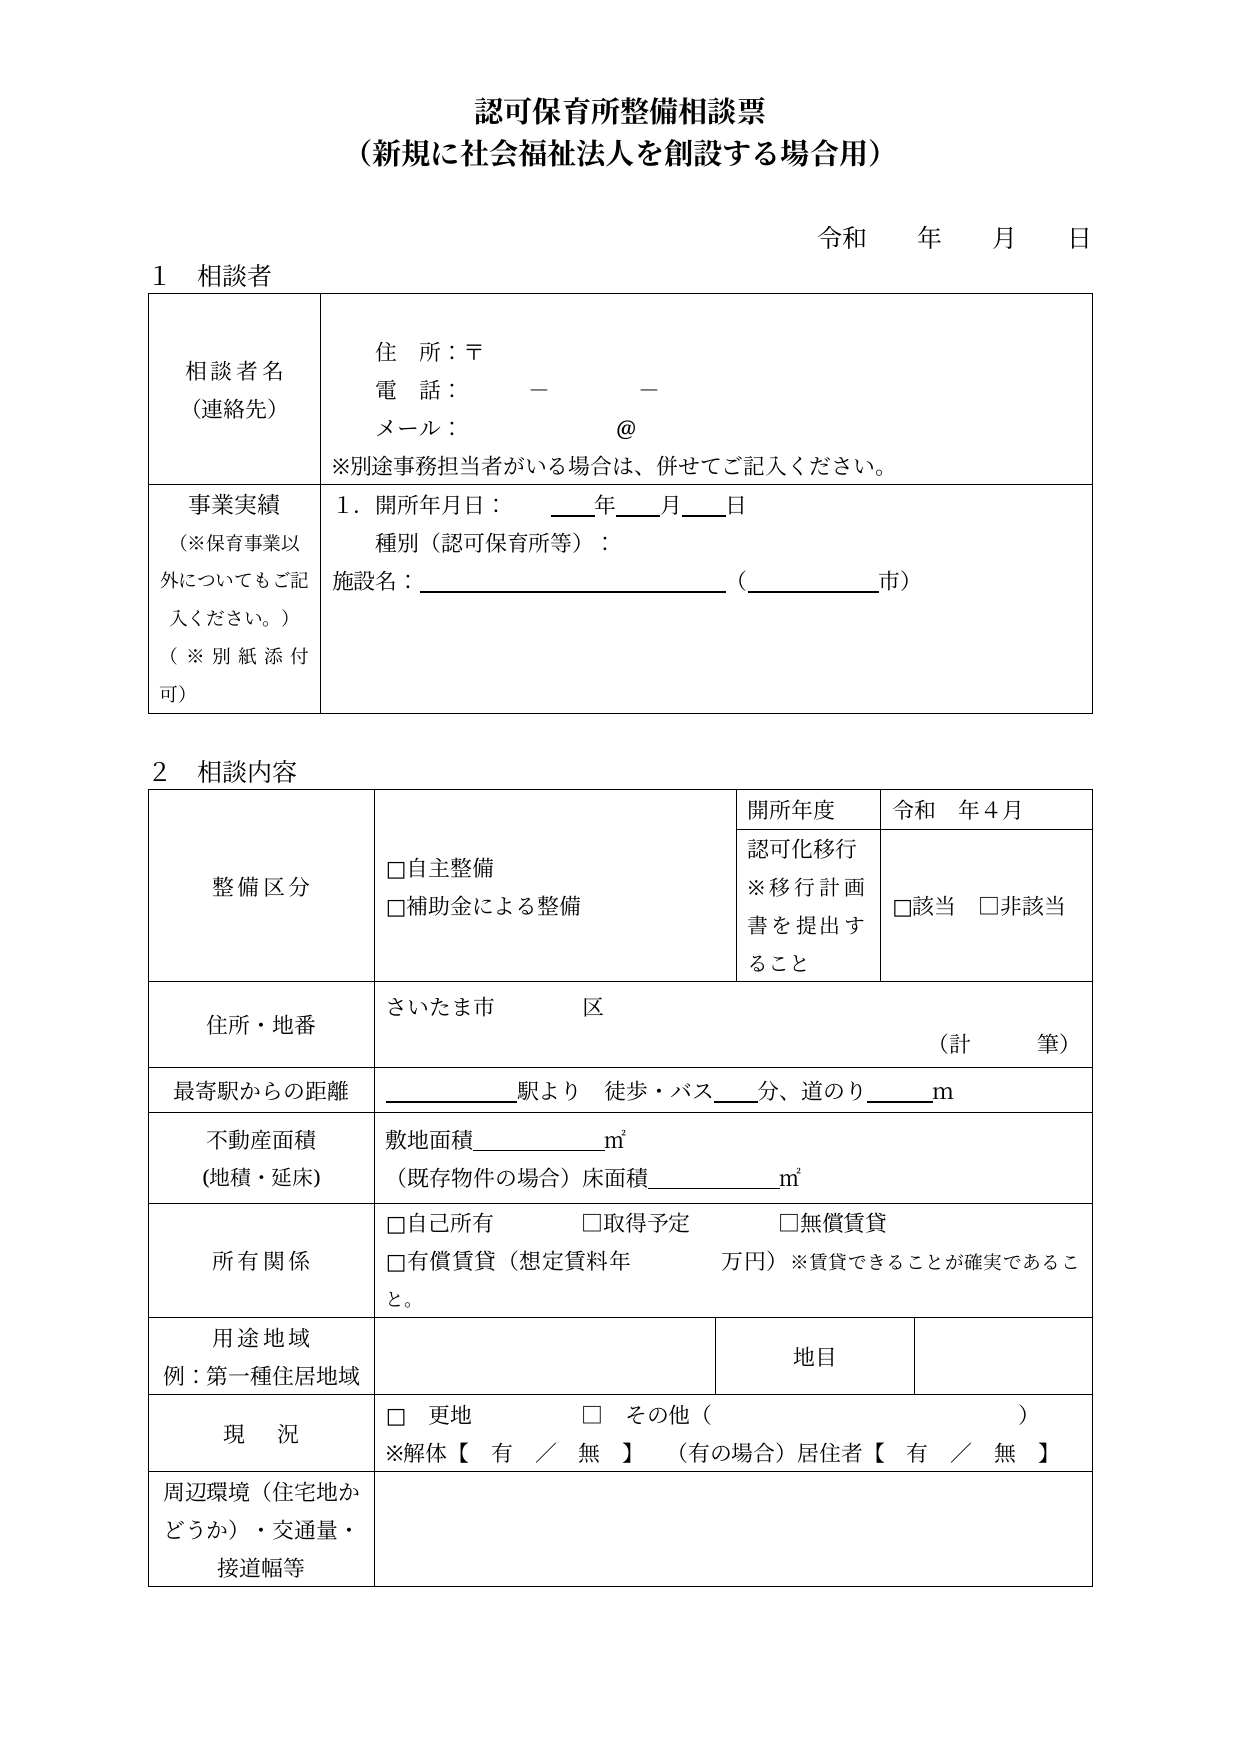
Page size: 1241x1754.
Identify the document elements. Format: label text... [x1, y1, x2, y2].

table_cell □ 更地 □ その他（ ） ※解体【 有 ／ 無 】 （有の場合）居住者【 有 ／ 無 】 [375, 1395, 1092, 1471]
table_cell 認可化移行 ※移行計画書を提出すること [737, 830, 880, 981]
table_cell [375, 1472, 1092, 1586]
text ２ 相談内容 [148, 751, 1092, 789]
table_cell □該当 □非該当 [881, 830, 1092, 981]
table_cell 敷地面積 ㎡ （既存物件の場合）床面積 ㎡ [375, 1113, 1092, 1202]
table_header 住 所：〒 電 話： － － メール： @ ※別途事務担当者がいる場合は、併せてご記入ください。 [321, 294, 1092, 484]
table_cell 用途地域 例：第一種住居地域 [149, 1318, 374, 1394]
table_cell 住所・地番 [149, 982, 374, 1067]
table_cell 周辺環境（住宅地かどうか）・交通量・接道幅等 [149, 1472, 374, 1586]
table_header 開所年度 [737, 790, 880, 828]
table_cell [915, 1318, 1092, 1394]
table_cell 現況 [149, 1395, 374, 1471]
table_cell さいたま市 区 （計 筆） [375, 982, 1092, 1067]
table_cell 最寄駅からの距離 [149, 1068, 374, 1112]
table_header 令和 年４月 [881, 790, 1092, 828]
table_cell １．開所年月日： 年 月 日 種別（認可保育所等）： 施設名： （ 市） [321, 485, 1092, 712]
table_header 相談者名 （連絡先） [149, 294, 320, 484]
table_cell 地目 [716, 1318, 914, 1394]
table_cell 不動産面積 (地積・延床) [149, 1113, 374, 1202]
table_header 整備区分 [149, 790, 374, 981]
table_header □自主整備 □補助金による整備 [375, 790, 736, 981]
table_cell 駅より 徒歩・バス 分、道のり ｍ [375, 1068, 1092, 1112]
table_cell □自己所有 □取得予定 □無償賃貸 □有償賃貸（想定賃料年 万円）※賃貸できることが確実であること。 [375, 1204, 1092, 1317]
table_cell [375, 1318, 715, 1394]
table_cell 所有関係 [149, 1204, 374, 1317]
text １ 相談者 [148, 255, 1092, 293]
table_cell 事業実績 （※保育事業以外についてもご記入ください。） （※別紙添付可） [149, 485, 320, 712]
text 令和 年 月 日 [148, 217, 1092, 255]
